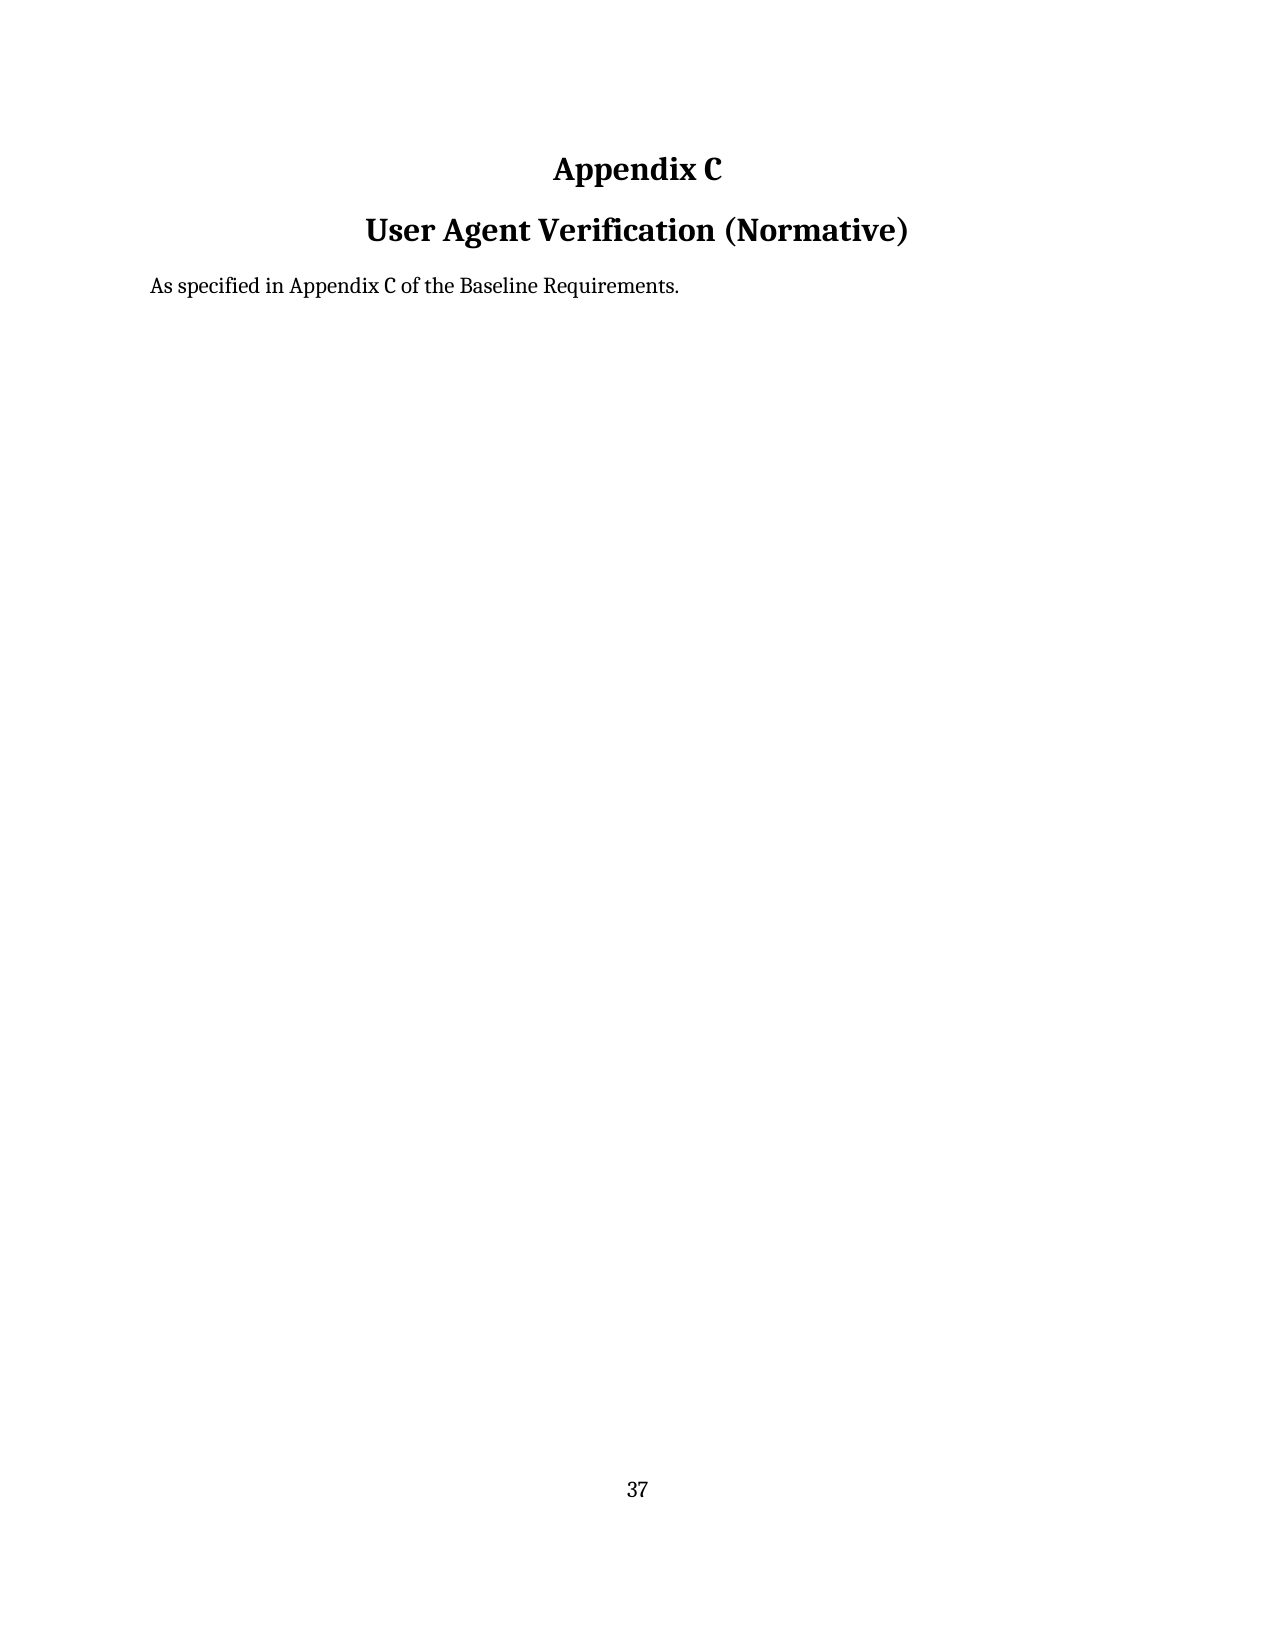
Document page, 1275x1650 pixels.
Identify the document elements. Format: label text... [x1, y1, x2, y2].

text User Agent Verification (Normative) [150, 211, 1125, 249]
text As specified in Appendix C of the Baseline Requirements. [150, 272, 1125, 299]
subtitle Appendix C [150, 150, 1125, 188]
